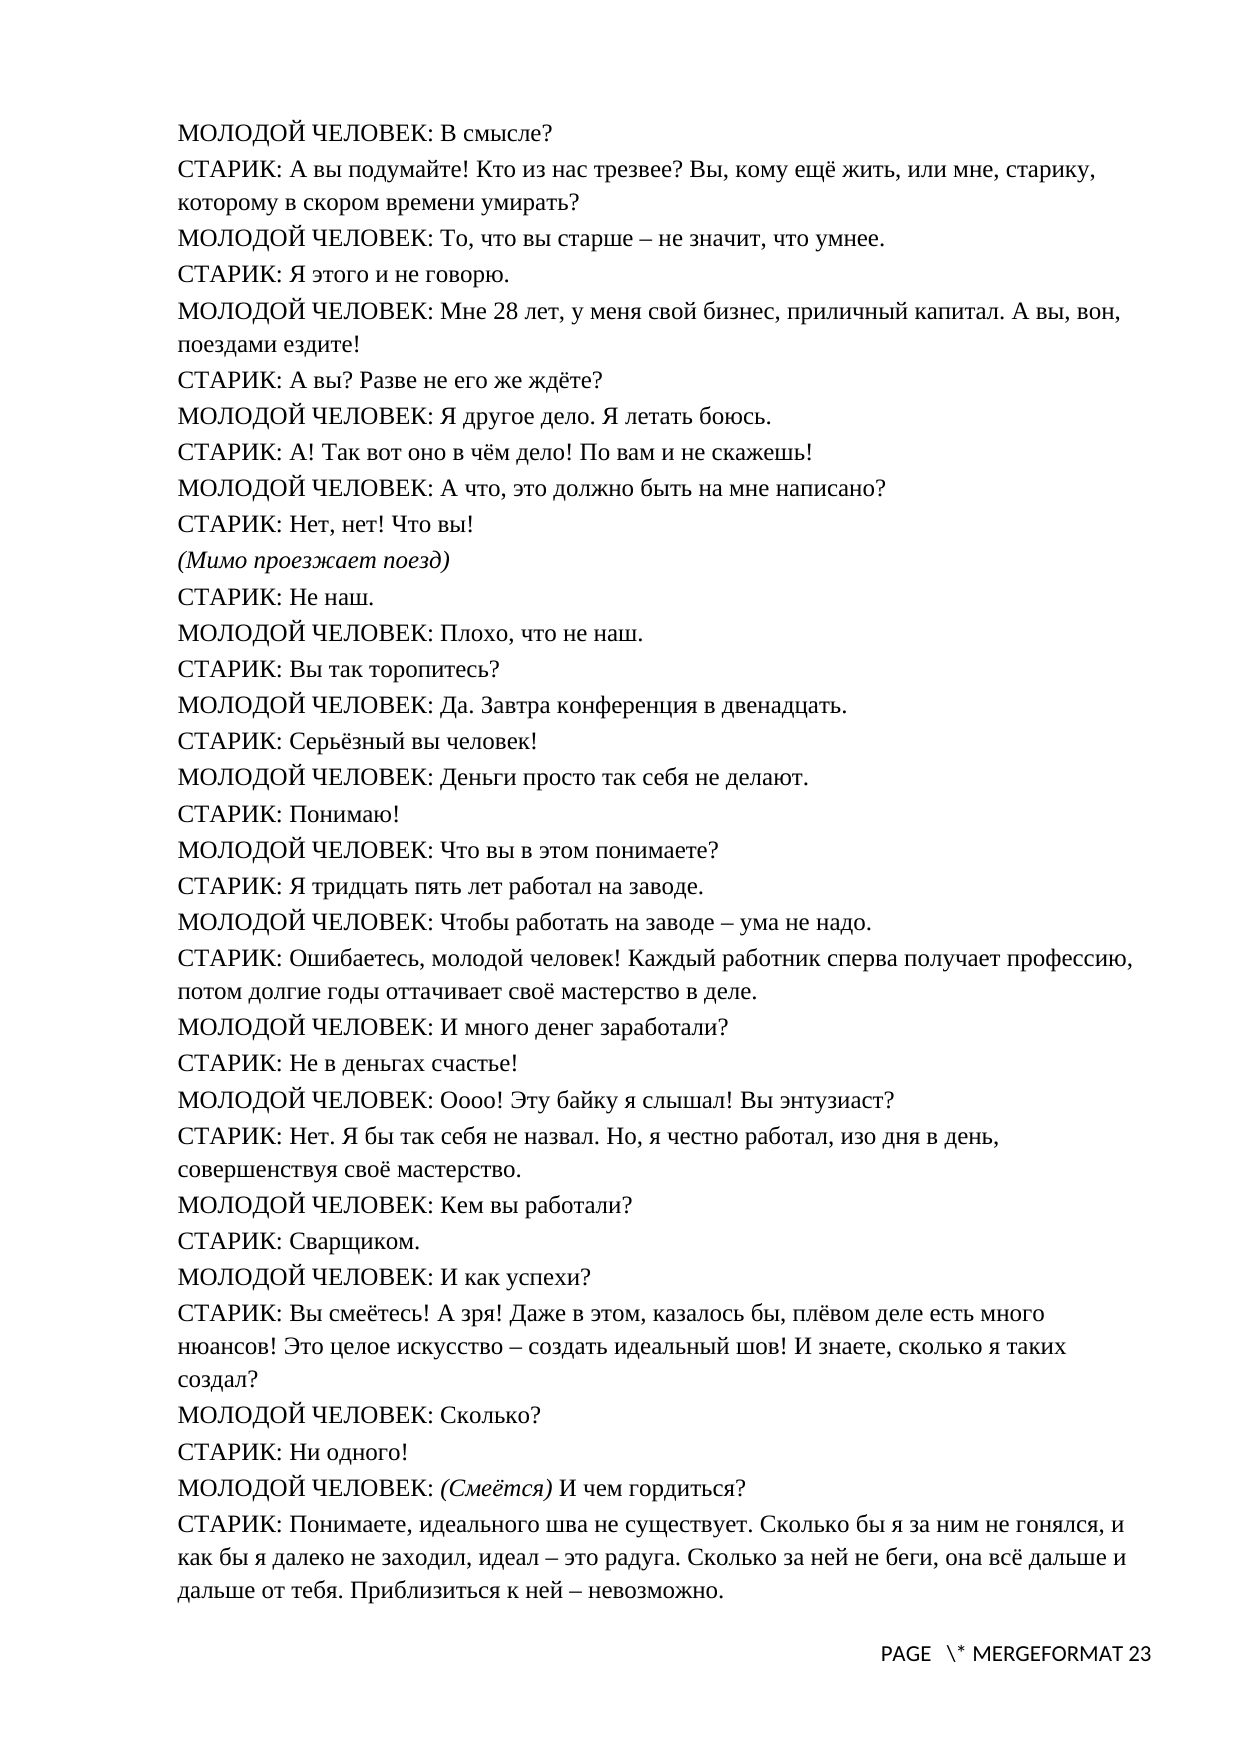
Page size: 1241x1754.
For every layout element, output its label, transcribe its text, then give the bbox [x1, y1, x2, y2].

text СТАРИК: Серьёзный вы человек! [177, 726, 1152, 755]
text СТАРИК: Нет. Я бы так себя не назвал. Но, я честно работал, изо дня в день, совершенствуя своё мастерство. [177, 1121, 1152, 1183]
text (Мимо проезжает поезд) [177, 546, 1152, 574]
text СТАРИК: Понимаете, идеального шва не существует. Сколько бы я за ним не гонялся, и как бы я далеко не заходил, идеал – это радуга. Сколько за ней не беги, она всё дальше и дальше от тебя. Приблизиться к ней – невозможно. [177, 1509, 1152, 1604]
text СТАРИК: Вы так торопитесь? [177, 654, 1152, 683]
text СТАРИК: Вы смеётесь! А зря! Даже в этом, казалось бы, плёвом деле есть много нюансов! Это целое искусство – создать идеальный шов! И знаете, сколько я таких создал? [177, 1298, 1152, 1393]
text СТАРИК: А! Так вот оно в чём дело! По вам и не скажешь! [177, 437, 1152, 466]
text СТАРИК: Не в деньгах счастье! [177, 1048, 1152, 1077]
text СТАРИК: Ни одного! [177, 1437, 1152, 1466]
text СТАРИК: Не наш. [177, 582, 1152, 611]
text МОЛОДОЙ ЧЕЛОВЕК: Деньги просто так себя не делают. [177, 762, 1152, 791]
text МОЛОДОЙ ЧЕЛОВЕК: В смысле? [177, 118, 1152, 147]
text МОЛОДОЙ ЧЕЛОВЕК: Мне 28 лет, у меня свой бизнес, приличный капитал. А вы, вон, поездами ездите! [177, 296, 1152, 357]
text МОЛОДОЙ ЧЕЛОВЕК: Да. Завтра конференция в двенадцать. [177, 690, 1152, 719]
text СТАРИК: Нет, нет! Что вы! [177, 509, 1152, 538]
text СТАРИК: Я тридцать пять лет работал на заводе. [177, 871, 1152, 900]
text СТАРИК: Сварщиком. [177, 1226, 1152, 1255]
text МОЛОДОЙ ЧЕЛОВЕК: И как успехи? [177, 1262, 1152, 1291]
text МОЛОДОЙ ЧЕЛОВЕК: Я другое дело. Я летать боюсь. [177, 401, 1152, 430]
text МОЛОДОЙ ЧЕЛОВЕК: Сколько? [177, 1401, 1152, 1429]
text МОЛОДОЙ ЧЕЛОВЕК: А что, это должно быть на мне написано? [177, 473, 1152, 502]
text МОЛОДОЙ ЧЕЛОВЕК: (Смеётся) И чем гордиться? [177, 1473, 1152, 1502]
text МОЛОДОЙ ЧЕЛОВЕК: И много денег заработали? [177, 1012, 1152, 1041]
text МОЛОДОЙ ЧЕЛОВЕК: Плохо, что не наш. [177, 618, 1152, 647]
text СТАРИК: А вы подумайте! Кто из нас трезвее? Вы, кому ещё жить, или мне, старику, которому в скором времени умирать? [177, 154, 1152, 216]
text СТАРИК: А вы? Разве не его же ждёте? [177, 365, 1152, 394]
text МОЛОДОЙ ЧЕЛОВЕК: Чтобы работать на заводе – ума не надо. [177, 907, 1152, 936]
text СТАРИК: Ошибаетесь, молодой человек! Каждый работник сперва получает профессию, потом долгие годы оттачивает своё мастерство в деле. [177, 943, 1152, 1005]
text СТАРИК: Понимаю! [177, 799, 1152, 827]
text СТАРИК: Я этого и не говорю. [177, 259, 1152, 288]
text МОЛОДОЙ ЧЕЛОВЕК: Оооо! Эту байку я слышал! Вы энтузиаст? [177, 1085, 1152, 1113]
text МОЛОДОЙ ЧЕЛОВЕК: Что вы в этом понимаете? [177, 835, 1152, 863]
text МОЛОДОЙ ЧЕЛОВЕК: То, что вы старше – не значит, что умнее. [177, 223, 1152, 252]
text МОЛОДОЙ ЧЕЛОВЕК: Кем вы работали? [177, 1190, 1152, 1219]
